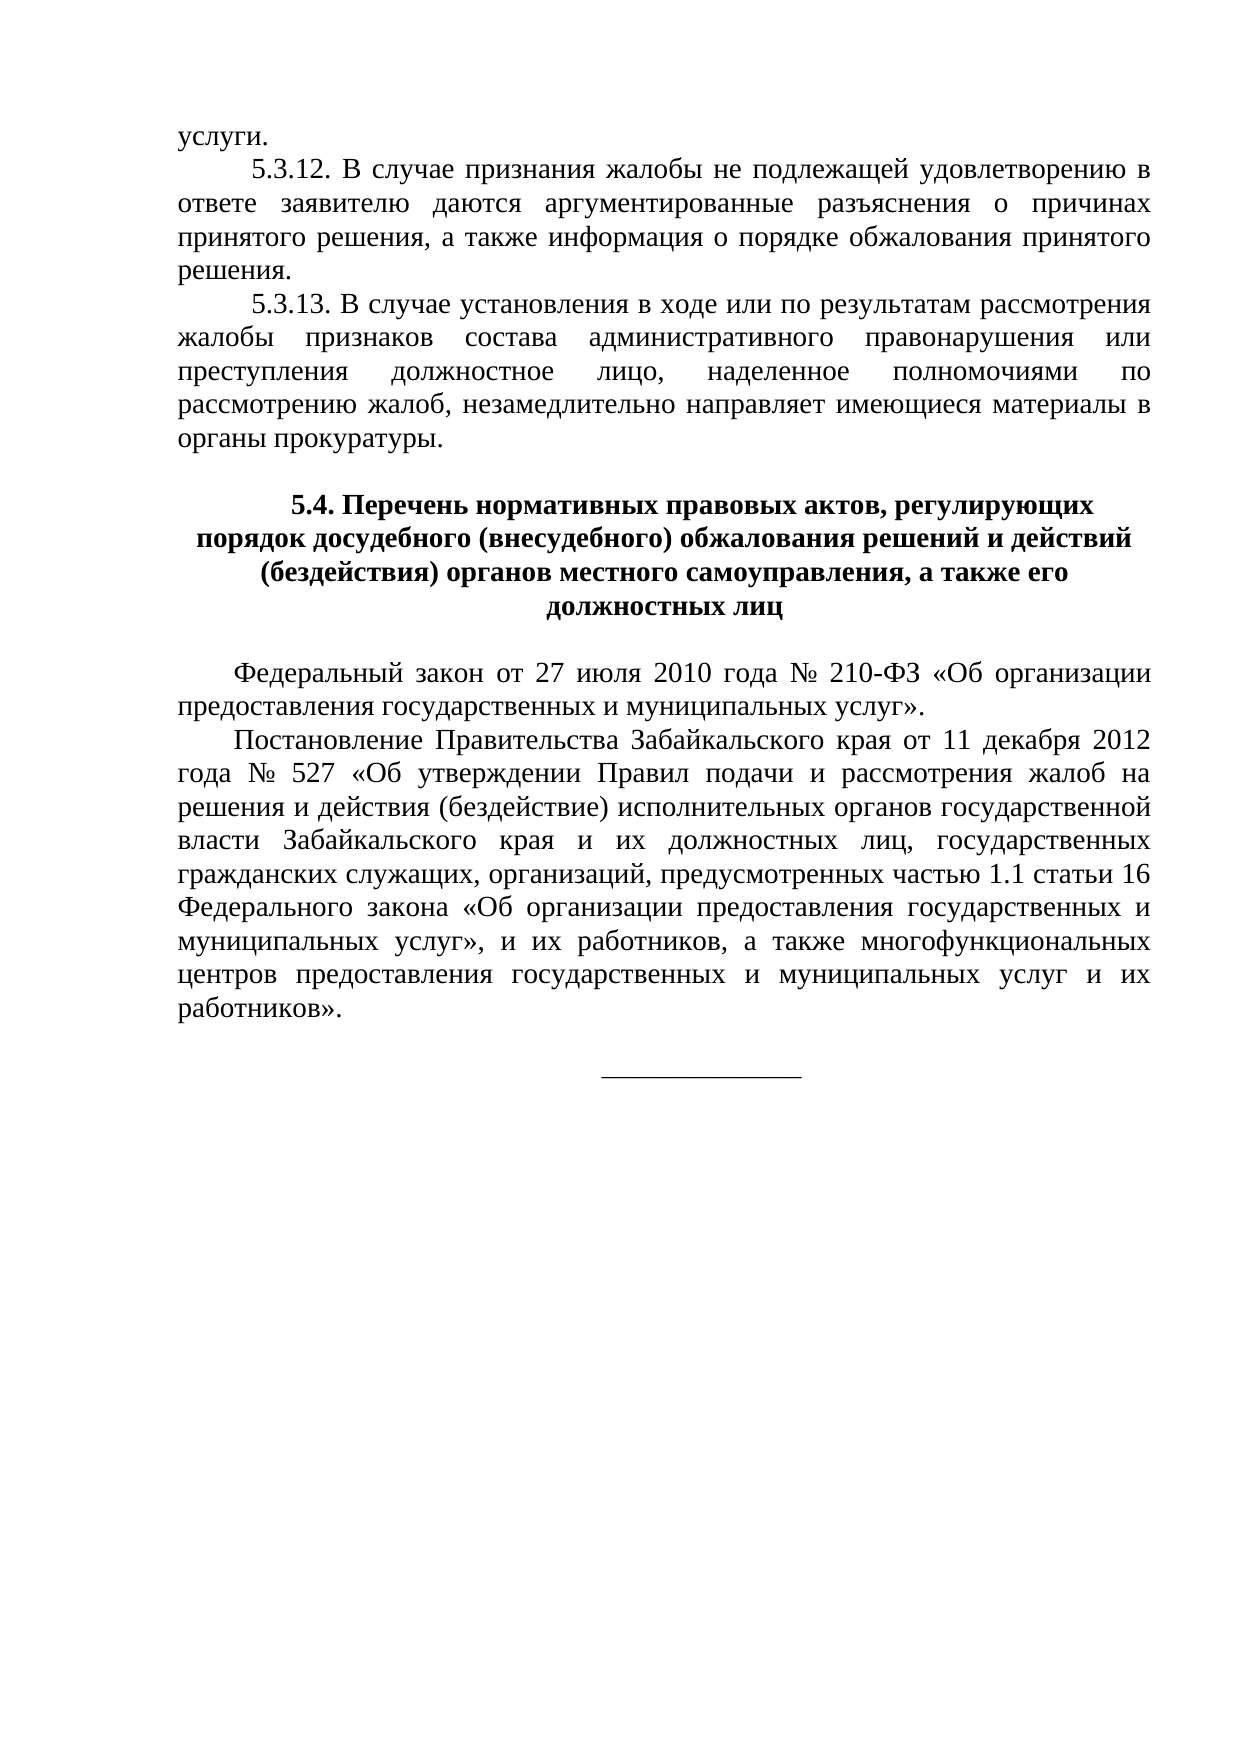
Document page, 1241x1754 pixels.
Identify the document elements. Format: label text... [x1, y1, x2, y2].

text 5.4. Перечень нормативных правовых актов, регулирующих порядок досудебного (внесудебного) обжалования решений и действий (бездействия) органов местного самоуправления, а также его должностных лиц [177, 487, 1152, 621]
text ________________ [177, 1052, 1152, 1081]
text 5.3.13. В случае установления в ходе или по результатам рассмотрения жалобы признаков состава административного правонарушения или преступления должностное лицо, наделенное полномочиями по рассмотрению жалоб, незамедлительно направляет имеющиеся материалы в органы прокуратуры. [177, 286, 1152, 453]
text Постановление Правительства Забайкальского края от 11 декабря 2012 года № 527 «Об утверждении Правил подачи и рассмотрения жалоб на решения и действия (бездействие) исполнительных органов государственной власти Забайкальского края и их должностных лиц, государственных гражданских служащих, организаций, предусмотренных частью 1.1 статьи 16 Федерального закона «Об организации предоставления государственных и муниципальных услуг», и их работников, а также многофункциональных центров предоставления государственных и муниципальных услуг и их работников». [177, 722, 1152, 1024]
text Федеральный закон от 27 июля 2010 года № 210-ФЗ «Об организации предоставления государственных и муниципальных услуг». [177, 655, 1152, 722]
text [177, 118, 1152, 152]
text 5.3.12. В случае признания жалобы не подлежащей удовлетворению в ответе заявителю даются аргументированные разъяснения о причинах принятого решения, а также информация о порядке обжалования принятого решения. [177, 152, 1152, 286]
